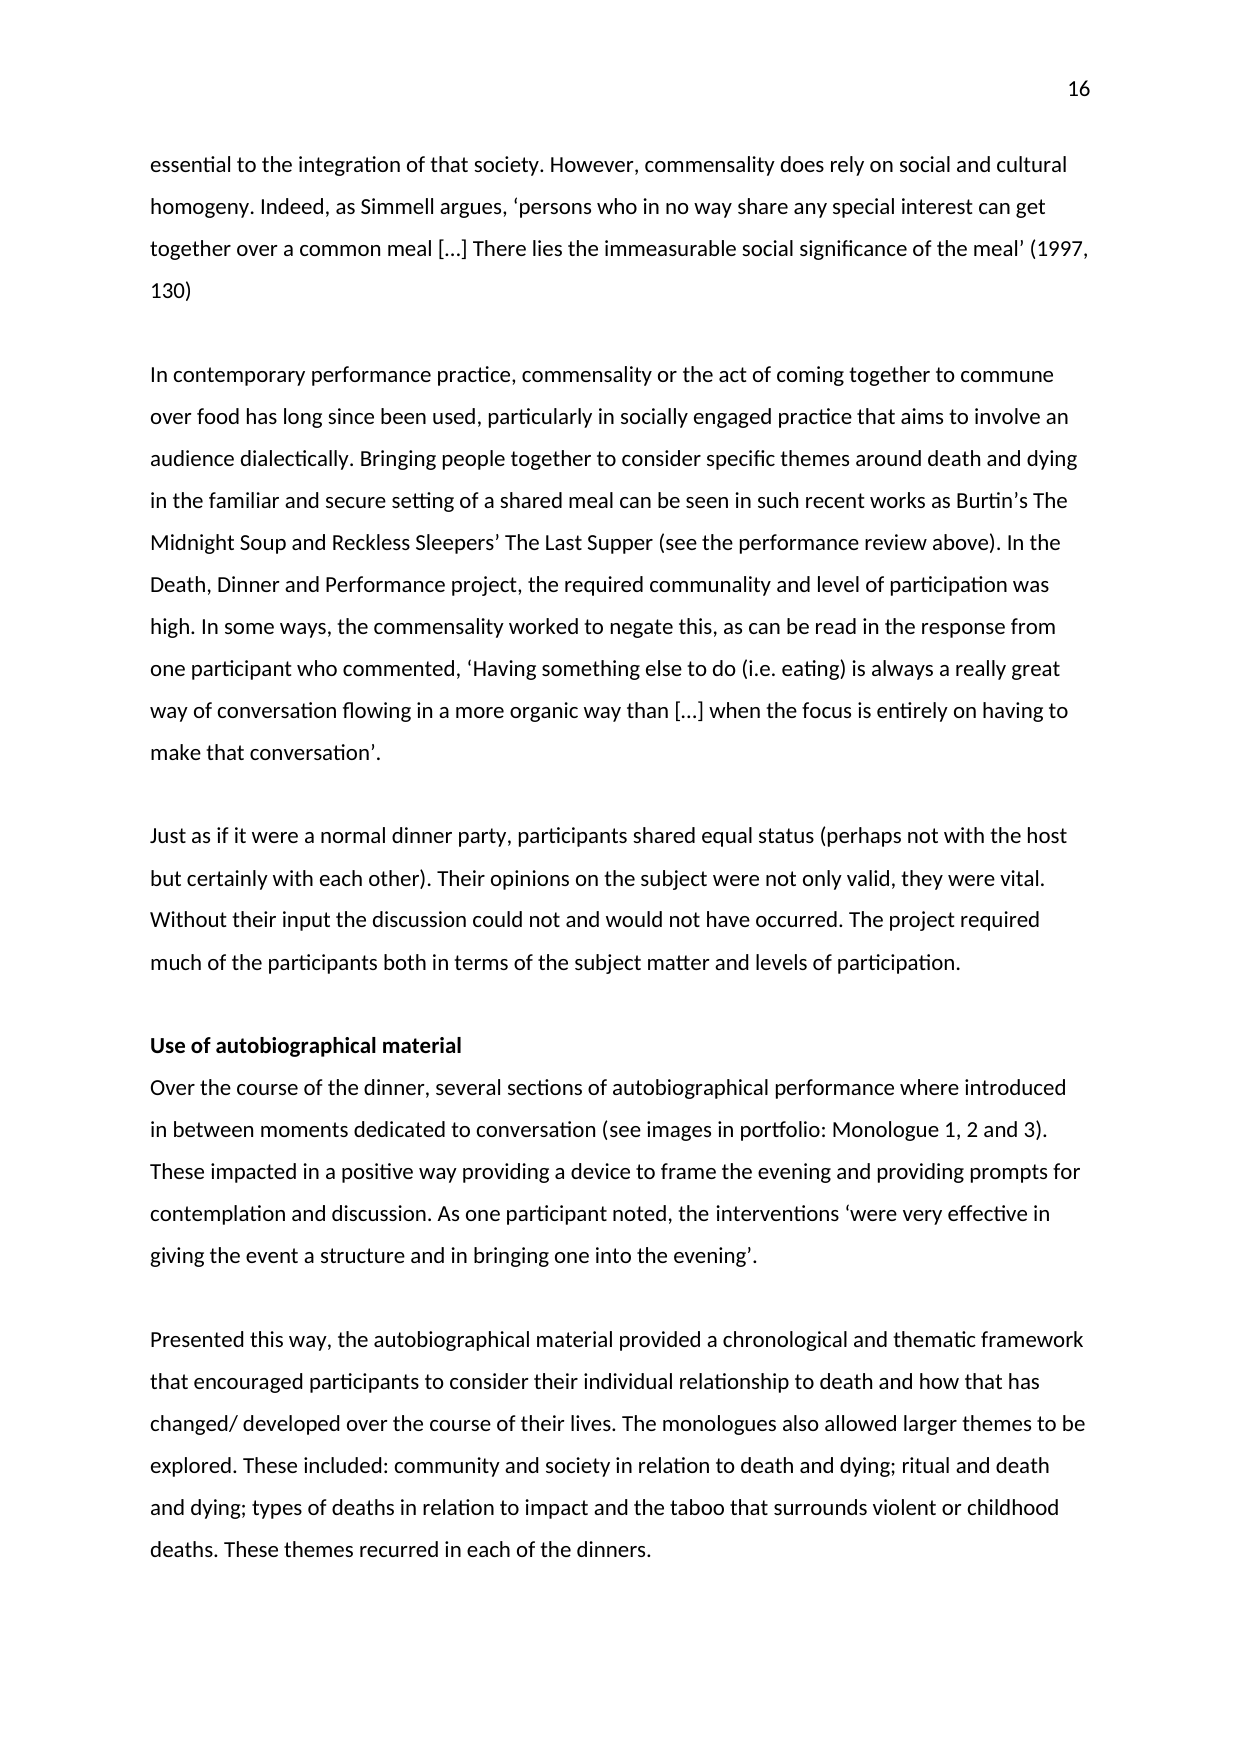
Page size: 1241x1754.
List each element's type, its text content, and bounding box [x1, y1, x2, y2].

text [150, 150, 1090, 304]
text In contemporary performance practice, commensality or the act of coming together to commune over food has long since been used, particularly in socially engaged practice that aims to involve an audience dialectically. Bringing people together to consider specific themes around death and dying in the familiar and secure setting of a shared meal can be seen in such recent works as Burtin’s The Midnight Soup and Reckless Sleepers’ The Last Supper (see the performance review above). In the Death, Dinner and Performance project, the required communality and level of participation was high. In some ways, the commensality worked to negate this, as can be read in the response from one participant who commented, ‘Having something else to do (i.e. eating) is always a really great way of conversation flowing in a more organic way than […] when the focus is entirely on having to make that conversation’. [150, 360, 1090, 766]
text Presented this way, the autobiographical material provided a chronological and thematic framework that encouraged participants to consider their individual relationship to death and how that has changed/ developed over the course of their lives. The monologues also allowed larger themes to be explored. These included: community and society in relation to death and dying; ritual and death and dying; types of deaths in relation to impact and the taboo that surrounds violent or childhood deaths. These themes recurred in each of the dinners. [150, 1325, 1090, 1563]
text Over the course of the dinner, several sections of autobiographical performance where introduced in between moments dedicated to conversation (see images in portfolio: Monologue 1, 2 and 3). These impacted in a positive way providing a device to frame the evening and providing prompts for contemplation and discussion. As one participant noted, the interventions ‘were very effective in giving the event a structure and in bringing one into the evening’. [150, 1073, 1090, 1269]
text Use of autobiographical material [150, 1032, 1090, 1059]
text Just as if it were a normal dinner party, participants shared equal status (perhaps not with the host but certainly with each other). Their opinions on the subject were not only valid, they were vital. Without their input the discussion could not and would not have occurred. The project required much of the participants both in terms of the subject matter and levels of participation. [150, 822, 1090, 976]
